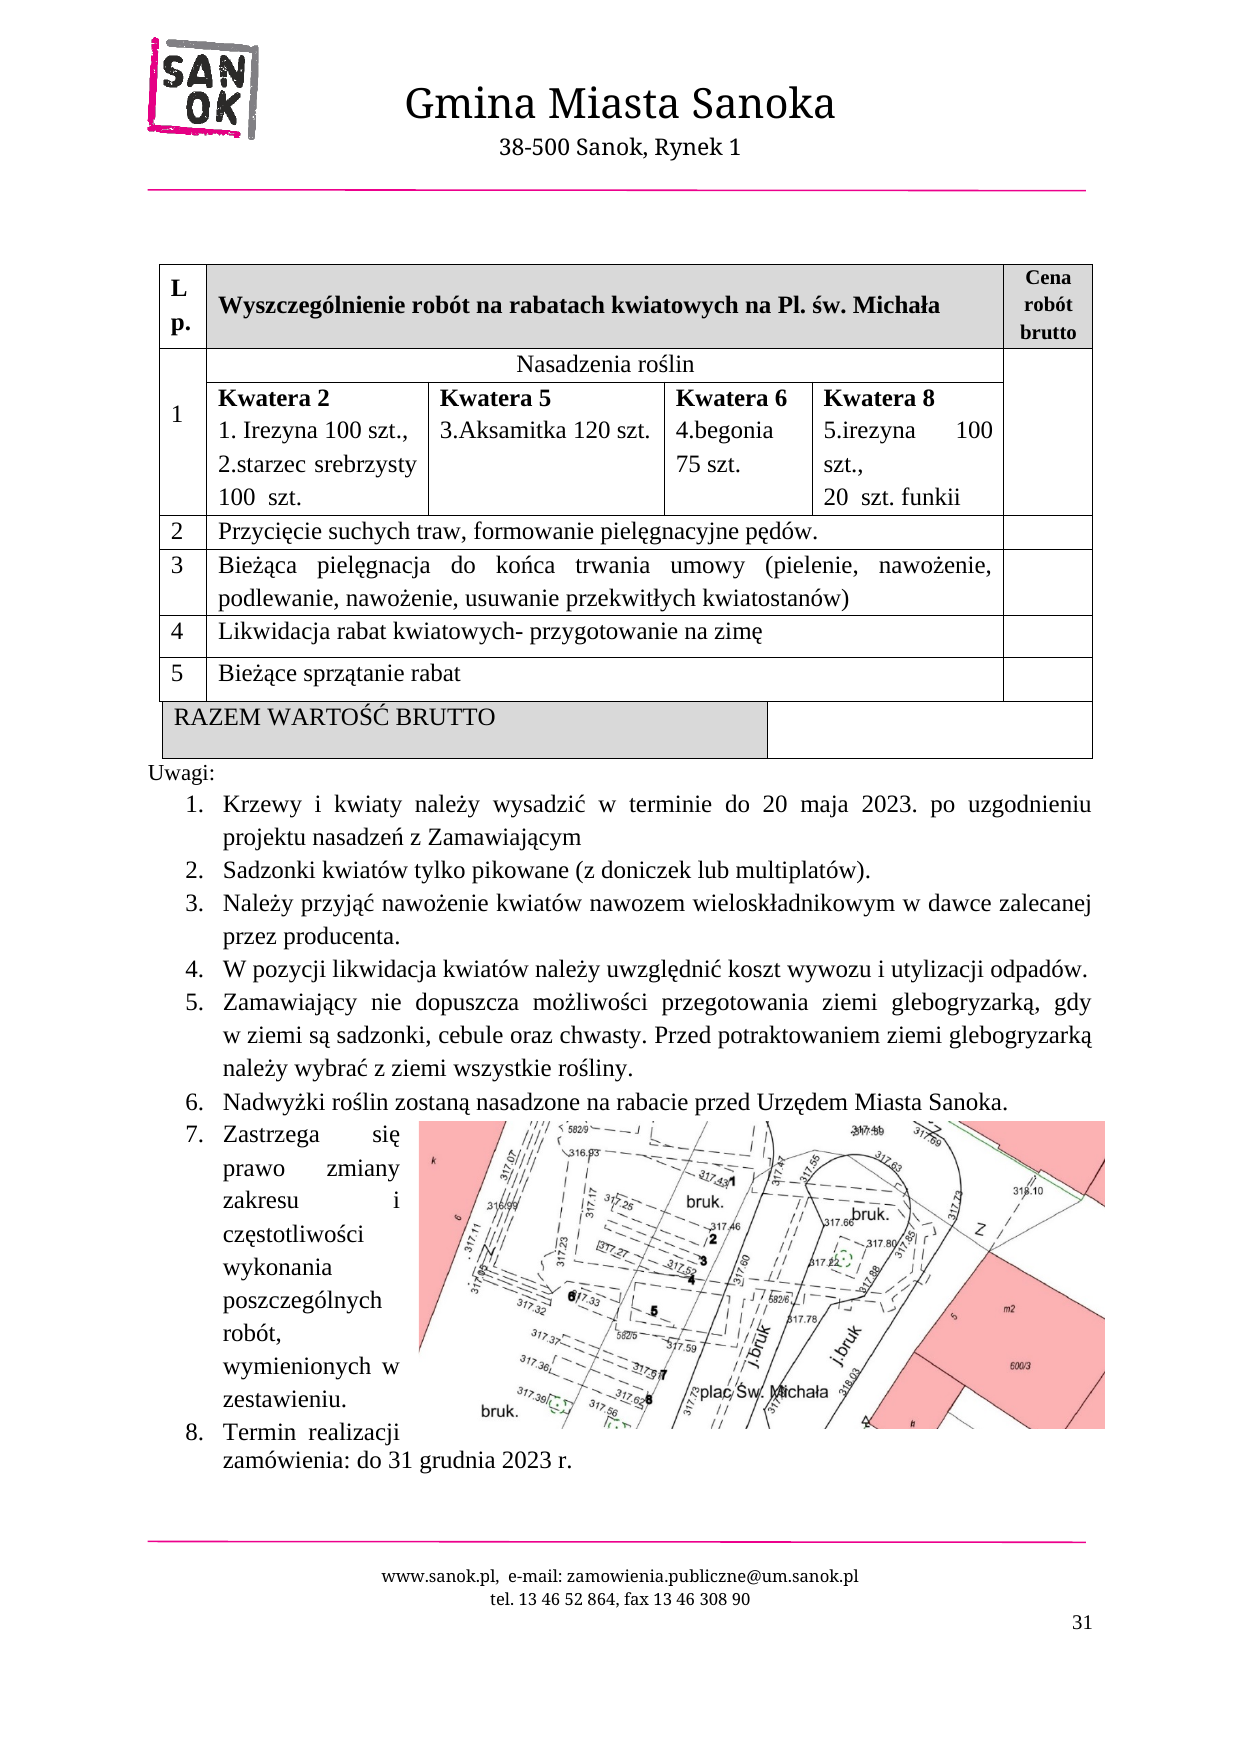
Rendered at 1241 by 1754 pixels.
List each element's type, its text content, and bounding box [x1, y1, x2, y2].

table_cell 1 [160, 349, 206, 515]
table_cell [1004, 550, 1092, 615]
table_cell Kwatera 6 4.begonia 75 szt. [665, 383, 812, 515]
list Sadzonki kwiatów tylko pikowane (z doniczek lub multiplatów). [185, 855, 1093, 884]
table_header Wyszczególnienie robót na rabatach kwiatowych na Pl. św. Michała [207, 265, 1003, 348]
list Zamawiający nie dopuszcza możliwości przegotowania ziemi glebogryzarką, gdy w ziemi są sadzonki, cebule oraz chwasty. Przed potraktowaniem ziemi glebogryzarką należy wybrać z ziemi wszystkie rośliny. [185, 987, 1093, 1082]
table_cell [1004, 658, 1092, 701]
table_cell [1004, 349, 1092, 515]
list W pozycji likwidacja kwiatów należy uwzględnić koszt wywozu i utylizacji odpadów. [185, 954, 1093, 983]
table_cell Kwatera 2 1. Irezyna 100 szt., 2.starzec srebrzysty 100 szt. [207, 383, 428, 515]
table_cell Bieżąca pielęgnacja do końca trwania umowy (pielenie, nawożenie, podlewanie, nawożenie, usuwanie przekwitłych kwiatostanów) [207, 550, 1003, 615]
table_cell [1004, 616, 1092, 657]
table_cell [1004, 516, 1092, 549]
table_cell Przycięcie suchych traw, formowanie pielęgnacyjne pędów. [207, 516, 1003, 549]
table_cell 3 [160, 550, 206, 615]
picture [417, 1121, 1105, 1428]
table_cell [768, 702, 1092, 758]
table_cell 5 [160, 658, 206, 701]
picture [147, 37, 259, 140]
table_cell Likwidacja rabat kwiatowych- przygotowanie na zimę [207, 616, 1003, 657]
table_cell 2 [160, 516, 206, 549]
table_header Lp. [160, 265, 206, 348]
table_cell Kwatera 5 3.Aksamitka 120 szt. [429, 383, 664, 515]
list Nadwyżki roślin zostaną nasadzone na rabacie przed Urzędem Miasta Sanoka. [185, 1087, 1093, 1115]
table_cell Kwatera 8 5.irezyna 100 szt., 20 szt. funkii [813, 383, 1003, 515]
text Uwagi: [148, 759, 1093, 786]
table_cell 4 [160, 616, 206, 657]
table_cell Nasadzenia roślin [207, 349, 1003, 382]
table_cell Bieżące sprzątanie rabat [207, 658, 1003, 701]
list Należy przyjąć nawożenie kwiatów nawozem wieloskładnikowym w dawce zalecanej przez producenta. [185, 888, 1093, 950]
list Termin realizacji zamówienia: do 31 grudnia 2023 r. [185, 1417, 1093, 1474]
table_header Cena robót brutto [1004, 265, 1092, 348]
list Krzewy i kwiaty należy wysadzić w terminie do 20 maja 2023. po uzgodnieniu projektu nasadzeń z Zamawiającym [185, 789, 1093, 851]
table_cell RAZEM WARTOŚĆ BRUTTO [163, 702, 767, 758]
